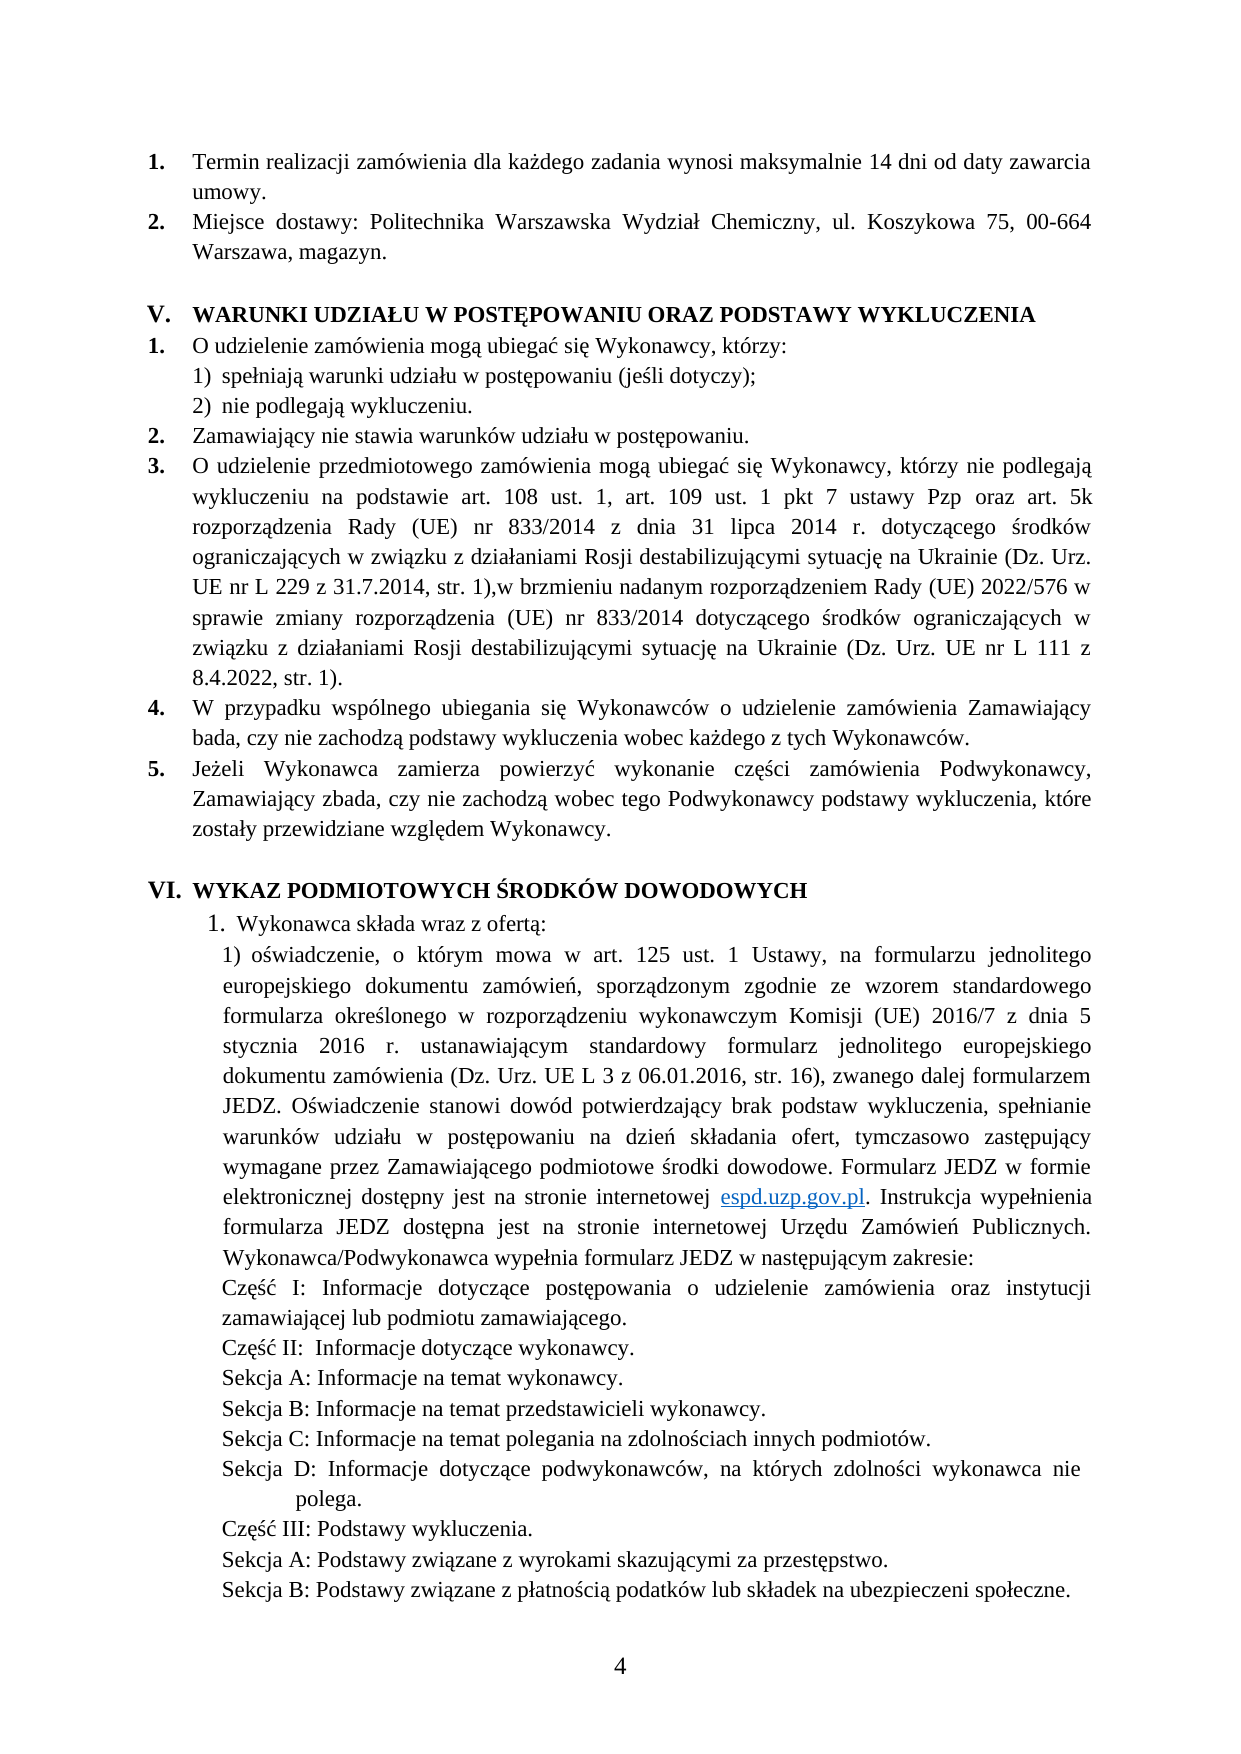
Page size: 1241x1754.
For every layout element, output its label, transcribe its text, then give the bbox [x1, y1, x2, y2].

list WYKAZ PODMIOTOWYCH ŚRODKÓW DOWODOWYCH [148, 876, 1092, 904]
list Jeżeli Wykonawca zamierza powierzyć wykonanie części zamówienia Podwykonawcy, Zamawiający zbada, czy nie zachodzą wobec tego Podwykonawcy podstawy wykluczenia, które zostały przewidziane względem Wykonawcy. [148, 755, 1092, 841]
list Miejsce dostawy: Politechnika Warszawska Wydział Chemiczny, ul. Koszykowa 75, 00-664 Warszawa, magazyn. [148, 208, 1092, 265]
list oświadczenie, o którym mowa w art. 125 ust. 1 Ustawy, na formularzu jednolitego europejskiego dokumentu zamówień, sporządzonym zgodnie ze wzorem standardowego formularza określonego w rozporządzeniu wykonawczym Komisji (UE) 2016/7 z dnia 5 stycznia 2016 r. ustanawiającym standardowy formularz jednolitego europejskiego dokumentu zamówienia (Dz. Urz. UE L 3 z 06.01.2016, str. 16), zwanego dalej formularzem JEDZ. Oświadczenie stanowi dowód potwierdzający brak podstaw wykluczenia, spełnianie warunków udziału w postępowaniu na dzień składania ofert, tymczasowo zastępujący wymagane przez Zamawiającego podmiotowe środki dowodowe. Formularz JEDZ w formie elektronicznej dostępny jest na stronie internetowej espd.uzp.gov.pl. Instrukcja wypełnienia formularza JEDZ dostępna jest na stronie internetowej Urzędu Zamówień Publicznych. Wykonawca/Podwykonawca wypełnia formularz JEDZ w następującym zakresie: [222, 942, 1092, 1270]
list Zamawiający nie stawia warunków udziału w postępowaniu. [148, 422, 1092, 449]
text Sekcja D: Informacje dotyczące podwykonawców, na których zdolności wykonawca nie polega. [222, 1455, 1092, 1512]
list W przypadku wspólnego ubiegania się Wykonawców o udzielenie zamówienia Zamawiający bada, czy nie zachodzą podstawy wykluczenia wobec każdego z tych Wykonawców. [148, 694, 1092, 751]
text Sekcja A: Podstawy związane z wyrokami skazującymi za przestępstwo. [222, 1546, 1092, 1572]
list Termin realizacji zamówienia dla każdego zadania wynosi maksymalnie 14 dni od daty zawarcia umowy. [148, 148, 1092, 204]
text Część II: Informacje dotyczące wykonawcy. [222, 1334, 1092, 1361]
list spełniają warunki udziału w postępowaniu (jeśli dotyczy); [192, 362, 1092, 388]
text Część III: Podstawy wykluczenia. [222, 1516, 1092, 1542]
list Wykonawca składa wraz z ofertą: [207, 908, 1092, 937]
text Sekcja B: Podstawy związane z płatnością podatków lub składek na ubezpieczeni społeczne. [222, 1576, 1092, 1602]
list O udzielenie przedmiotowego zamówienia mogą ubiegać się Wykonawcy, którzy nie podlegają wykluczeniu na podstawie art. 108 ust. 1, art. 109 ust. 1 pkt 7 ustawy Pzp oraz art. 5k rozporządzenia Rady (UE) nr 833/2014 z dnia 31 lipca 2014 r. dotyczącego środków ograniczających w związku z działaniami Rosji destabilizującymi sytuację na Ukrainie (Dz. Urz. UE nr L 229 z 31.7.2014, str. 1),w brzmieniu nadanym rozporządzeniem Rady (UE) 2022/576 w sprawie zmiany rozporządzenia (UE) nr 833/2014 dotyczącego środków ograniczających w związku z działaniami Rosji destabilizującymi sytuację na Ukrainie (Dz. Urz. UE nr L 111 z 8.4.2022, str. 1). [148, 453, 1092, 690]
list nie podlegają wykluczeniu. [192, 392, 1092, 418]
list WARUNKI UDZIAŁU W POSTĘPOWANIU ORAZ PODSTAWY WYKLUCZENIA [147, 299, 1092, 327]
list O udzielenie zamówienia mogą ubiegać się Wykonawcy, którzy: [148, 332, 1092, 358]
text Sekcja A: Informacje na temat wykonawcy. [222, 1364, 1092, 1391]
text Sekcja B: Informacje na temat przedstawicieli wykonawcy. [222, 1395, 1092, 1421]
text Sekcja C: Informacje na temat polegania na zdolnościach innych podmiotów. [222, 1425, 1092, 1451]
text Część I: Informacje dotyczące postępowania o udzielenie zamówienia oraz instytucji zamawiającej lub podmiotu zamawiającego. [222, 1274, 1092, 1330]
